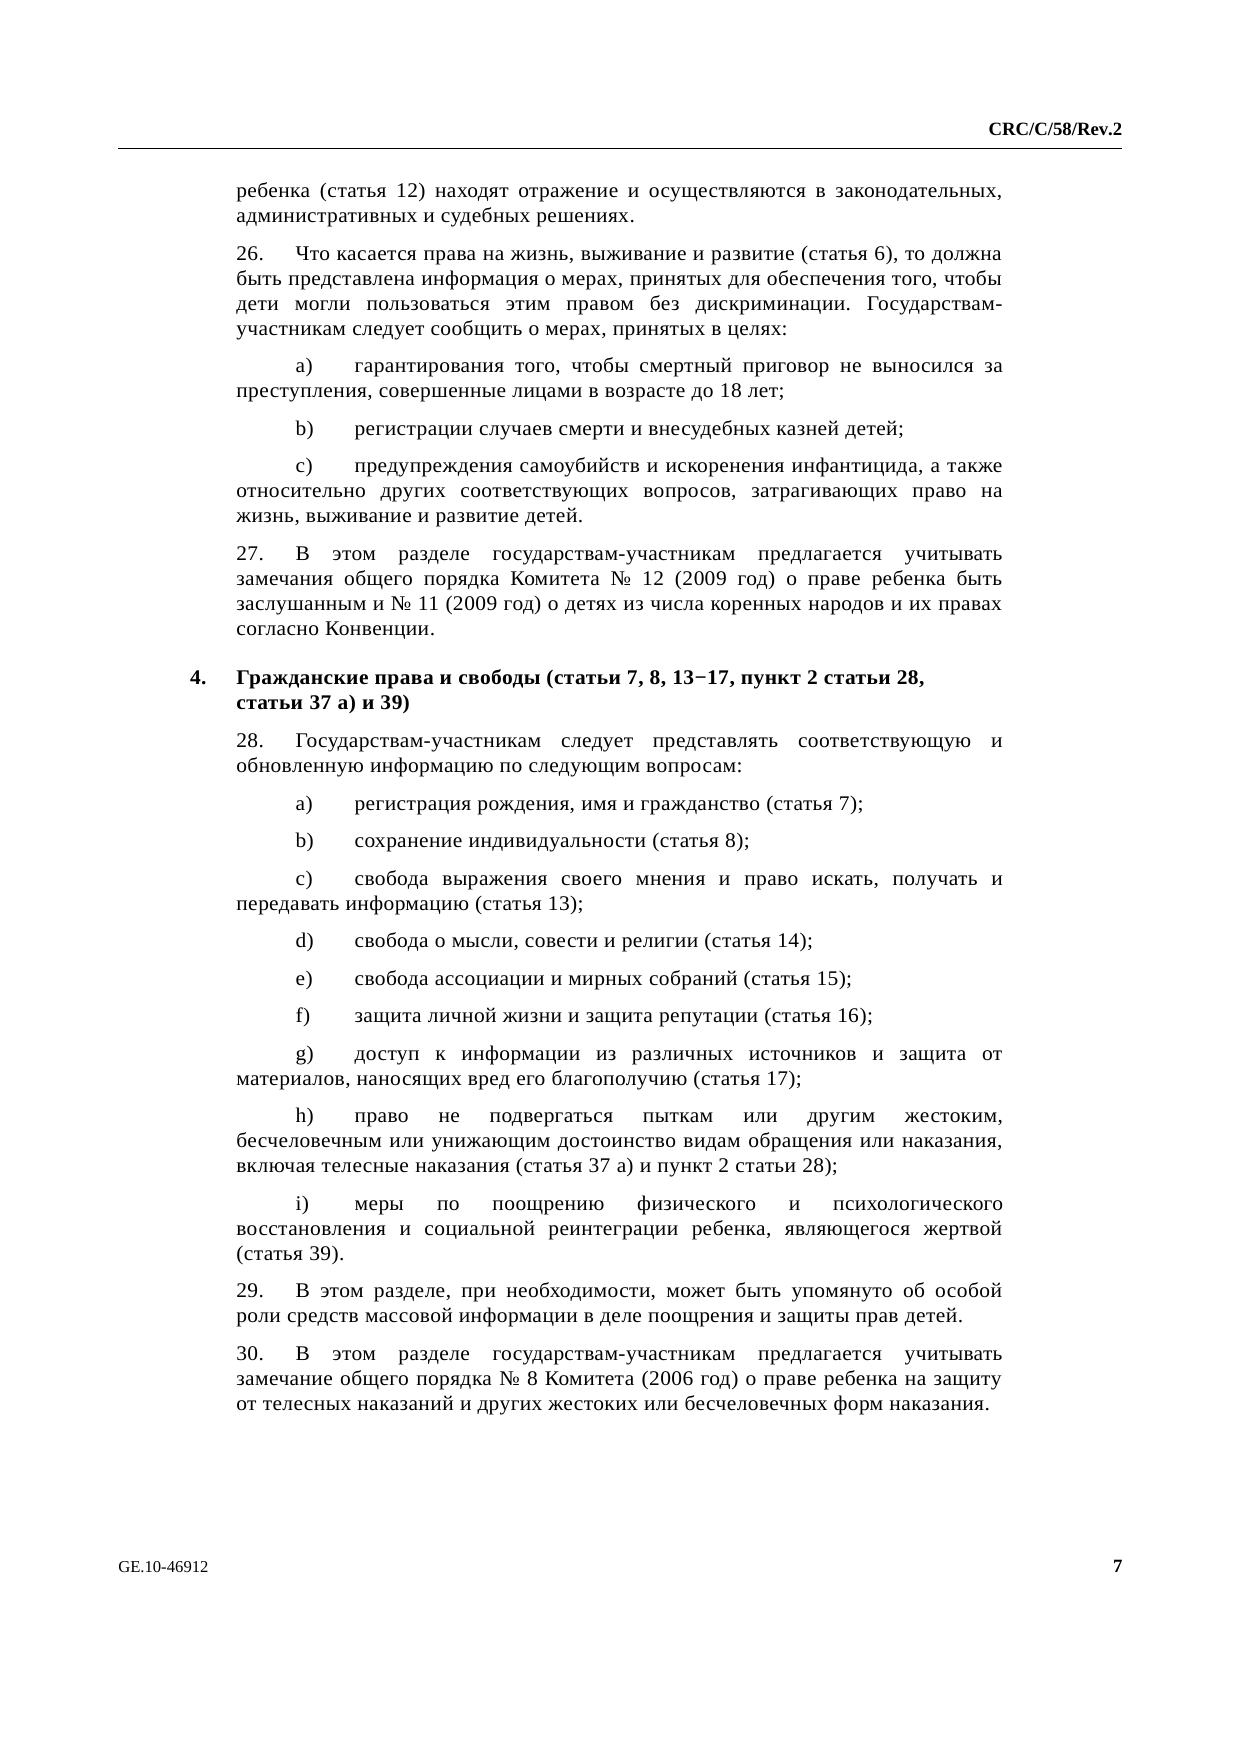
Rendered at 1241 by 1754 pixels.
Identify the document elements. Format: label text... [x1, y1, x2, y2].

text 27. В этом разделе государствам-участникам предлагается учитывать замечания общего порядка Комитета № 12 (2009 год) о праве ребенка быть заслушанным и № 11 (2009 год) о детях из числа коренных народов и их правах согласно Конвенции. [236, 540, 1004, 640]
text 30. В этом разделе государствам-участникам предлагается учитывать замечание общего порядка № 8 Комитета (2006 год) о праве ребенка на защиту от телесных наказаний и других жестоких или бесчеловечных форм наказания. [236, 1340, 1004, 1415]
text b) сохранение индивидуальности (статья 8); [236, 827, 1004, 852]
text а) гарантирования того, чтобы смертный приговор не выносился за преступления, совершенные лицами в возрасте до 18 лет; [236, 352, 1004, 402]
text g) доступ к информации из различных источников и защита от материалов, наносящих вред его благополучию (статья 17); [236, 1040, 1004, 1090]
text e) свобода ассоциации и мирных собраний (статья 15); [236, 965, 1004, 990]
text 28. Государствам-участникам следует представлять соответствующую и обновленную информацию по следующим вопросам: [236, 727, 1004, 777]
text а) регистрация рождения, имя и гражданство (статья 7); [236, 790, 1004, 815]
text h) право не подвергаться пыткам или другим жестоким, бесчеловечным или унижающим достоинство видам обращения или наказания, включая телесные наказания (статья 37 а) и пункт 2 статьи 28); [236, 1102, 1004, 1177]
text 29. В этом разделе, при необходимости, может быть упомянуто об особой роли средств массовой информации в деле поощрения и защиты прав детей. [236, 1277, 1004, 1327]
text 26. Что касается права на жизнь, выживание и развитие (статья 6), то должна быть представлена информация о мерах, принятых для обеспечения того, чтобы дети могли пользоваться этим правом без дискриминации. Государствам-участникам следует сообщить о мерах, принятых в целях: [236, 240, 1004, 340]
text с) предупреждения самоубийств и искоренения инфантицида, а также относительно других соответствующих вопросов, затрагивающих право на жизнь, выживание и развитие детей. [236, 452, 1004, 527]
text c) свобода выражения своего мнения и право искать, получать и передавать информацию (статья 13); [236, 865, 1004, 915]
text 4. Гражданские права и свободы (статьи 7, 8, 13−17, пункт 2 статьи 28, статьи 37 а) и 39) [118, 665, 1004, 715]
text b) регистрации случаев смерти и внесудебных казней детей; [236, 415, 1004, 440]
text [236, 177, 1004, 227]
text i) меры по поощрению физического и психологического восстановления и социальной реинтеграции ребенка, являющегося жертвой (статья 39). [236, 1190, 1004, 1265]
text f) защита личной жизни и защита репутации (статья 16); [236, 1002, 1004, 1027]
text d) свобода о мысли, совести и религии (статья 14); [236, 927, 1004, 952]
